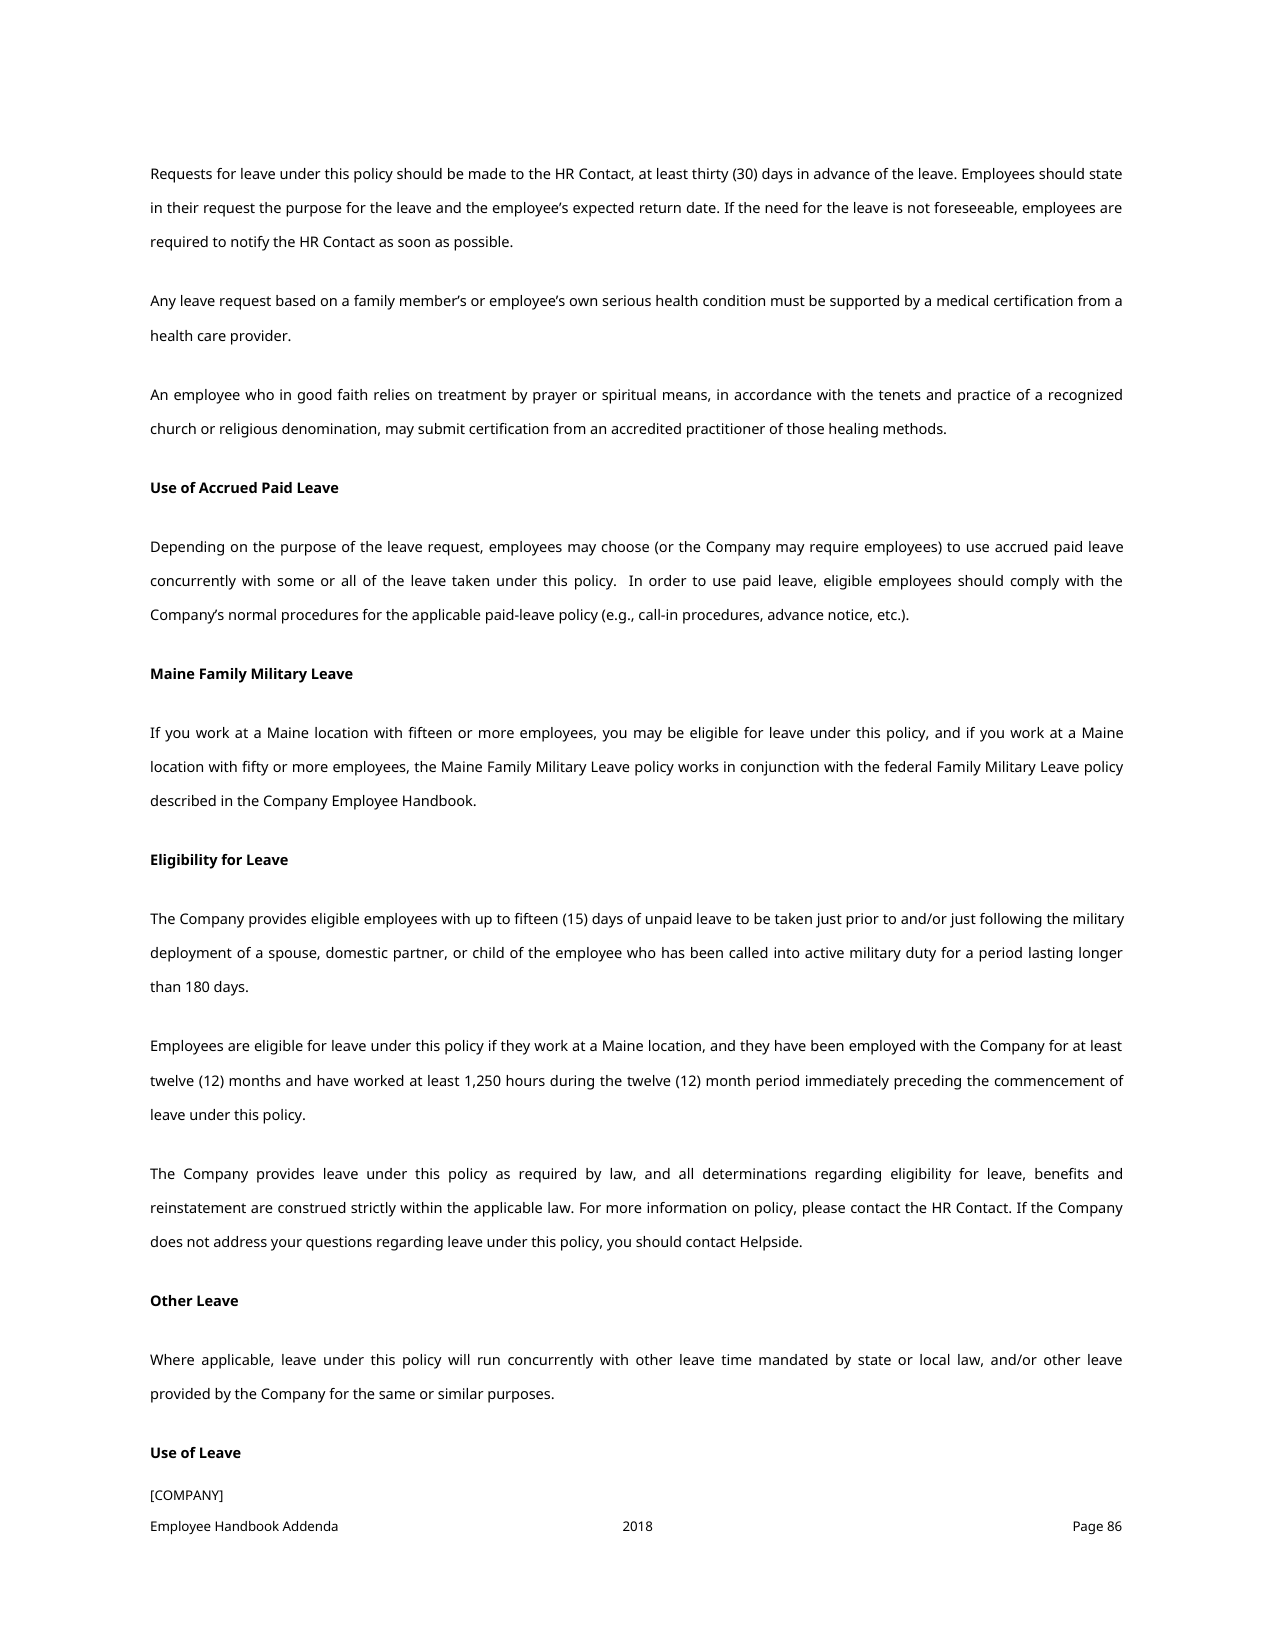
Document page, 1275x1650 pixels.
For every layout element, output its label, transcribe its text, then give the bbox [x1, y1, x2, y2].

text Where applicable, leave under this policy will run concurrently with other leave time mandated by state or local law, and/or other leave provided by the Company for the same or similar purposes. [150, 1336, 1125, 1404]
text The Company provides leave under this policy as required by law, and all determinations regarding eligibility for leave, benefits and reinstatement are construed strictly within the applicable law. For more information on policy, please contact the HR Contact. If the Company does not address your questions regarding leave under this policy, you should contact Helpside. [150, 1149, 1125, 1252]
text Any leave request based on a family member’s or employee’s own serious health condition must be supported by a medical certification from a health care provider. [150, 277, 1125, 345]
text Employees are eligible for leave under this policy if they work at a Maine location, and they have been employed with the Company for at least twelve (12) months and have worked at least 1,250 hours during the twelve (12) month period immediately preceding the commencement of leave under this policy. [150, 1022, 1125, 1124]
text Use of Accrued Paid Leave [150, 463, 1125, 497]
text Requests for leave under this policy should be made to the HR Contact, at least thirty (30) days in advance of the leave. Employees should state in their request the purpose for the leave and the employee’s expected return date. If the need for the leave is not foreseeable, employees are required to notify the HR Contact as soon as possible. [150, 150, 1125, 252]
text Maine Family Military Leave [150, 650, 1125, 684]
text Depending on the purpose of the leave request, employees may choose (or the Company may require employees) to use accrued paid leave concurrently with some or all of the leave taken under this policy. In order to use paid leave, eligible employees should comply with the Company’s normal procedures for the applicable paid-leave policy (e.g., call-in procedures, advance notice, etc.). [150, 522, 1125, 625]
text Eligibility for Leave [150, 836, 1125, 870]
text An employee who in good faith relies on treatment by prayer or spiritual means, in accordance with the tenets and practice of a recognized church or religious denomination, may submit certification from an accredited practitioner of those healing methods. [150, 370, 1125, 438]
text Other Leave [150, 1277, 1125, 1311]
text Use of Leave [150, 1429, 1125, 1463]
text If you work at a Maine location with fifteen or more employees, you may be eligible for leave under this policy, and if you work at a Maine location with fifty or more employees, the Maine Family Military Leave policy works in conjunction with the federal Family Military Leave policy described in the Company Employee Handbook. [150, 709, 1125, 811]
text The Company provides eligible employees with up to fifteen (15) days of unpaid leave to be taken just prior to and/or just following the military deployment of a spouse, domestic partner, or child of the employee who has been called into active military duty for a period lasting longer than 180 days. [150, 895, 1125, 997]
